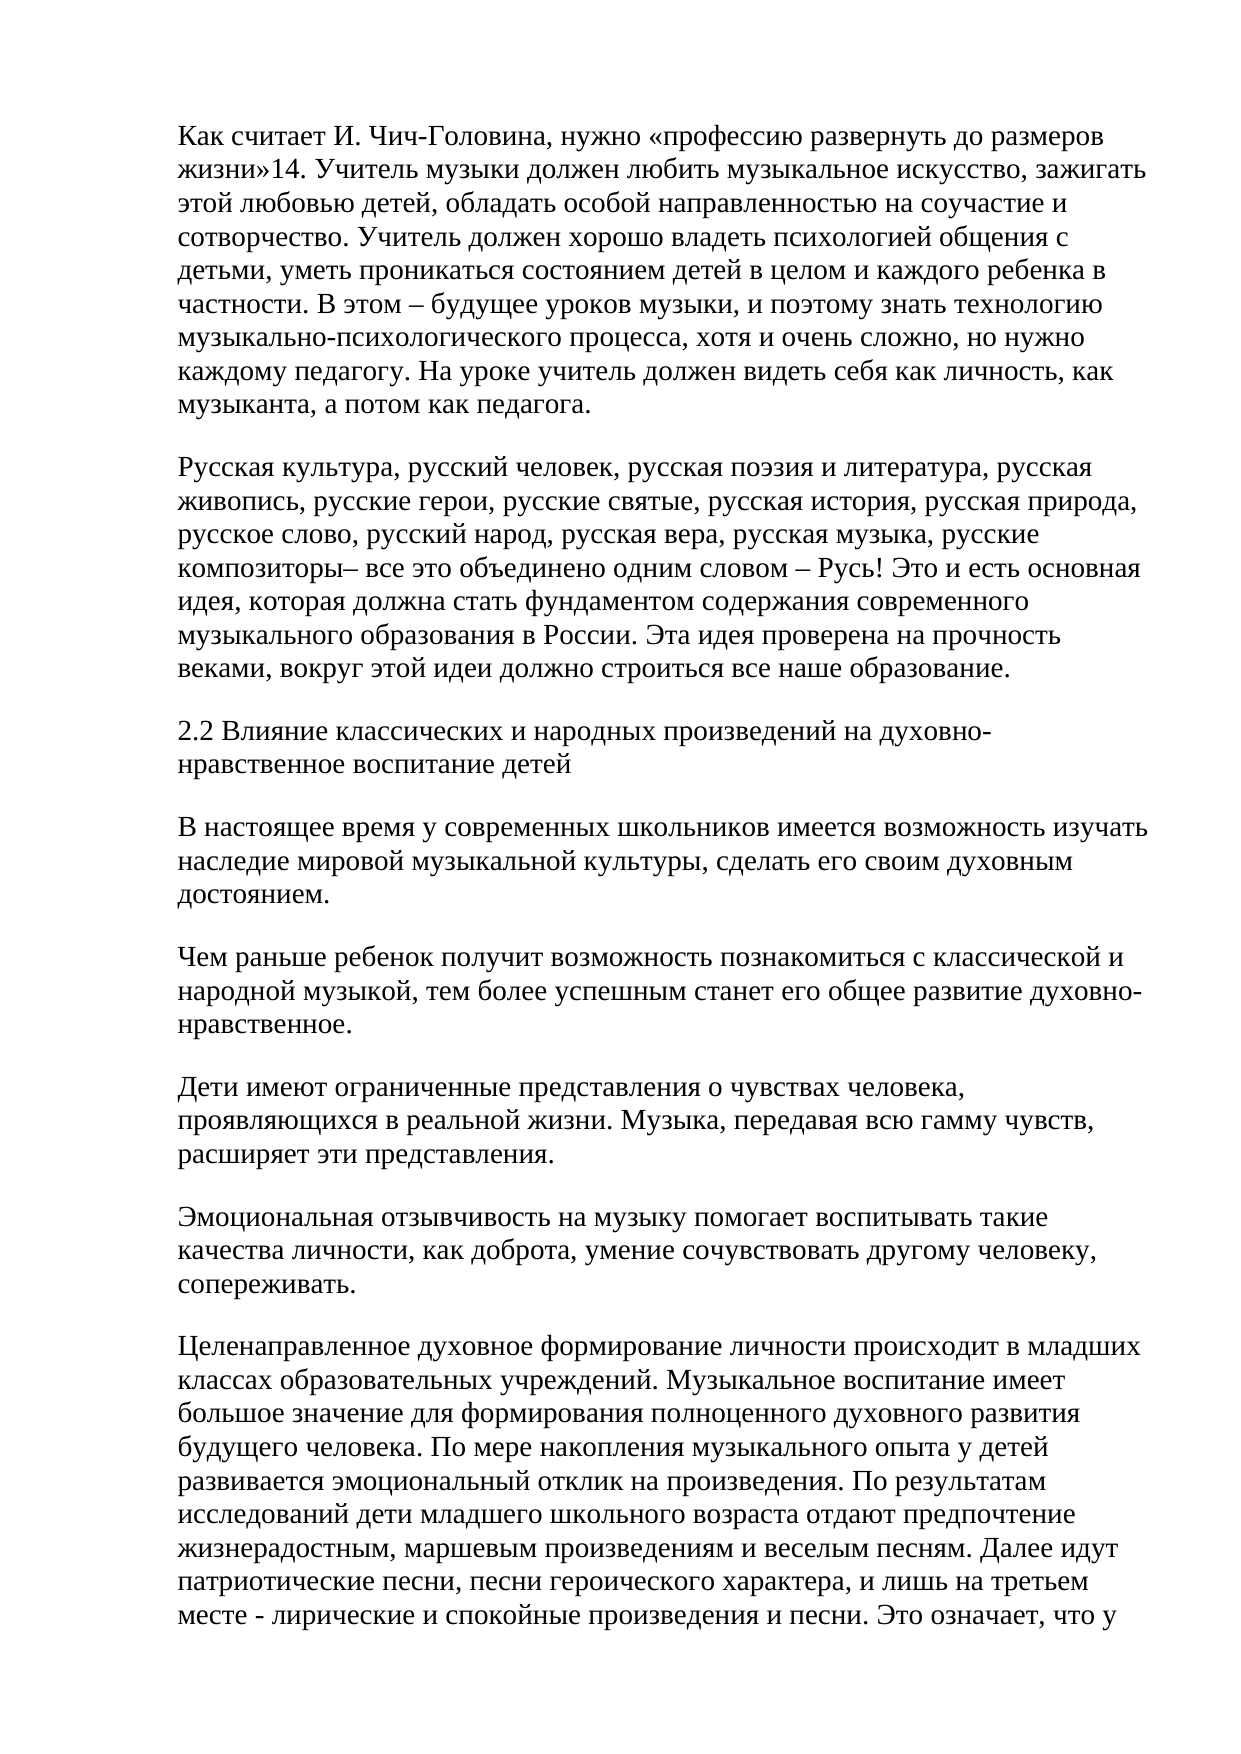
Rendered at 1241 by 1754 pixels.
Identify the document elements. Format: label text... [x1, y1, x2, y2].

text Чем раньше ребенок получит возможность познакомиться с классической и народной музыкой, тем более успешным станет его общее развитие духовно-нравственное. [177, 939, 1152, 1040]
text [177, 1328, 1152, 1630]
text 2.2 Влияние классических и народных произведений на духовно-нравственное воспитание детей [177, 713, 1152, 780]
text Дети имеют ограниченные представления о чувствах человека, проявляющихся в реальной жизни. Музыка, передавая всю гамму чувств, расширяет эти представления. [177, 1069, 1152, 1169]
text В настоящее время у современных школьников имеется возможность изучать наследие мировой музыкальной культуры, сделать его своим духовным достоянием. [177, 809, 1152, 910]
text Эмоциональная отзывчивость на музыку помогает воспитывать такие качества личности, как доброта, умение сочувствовать другому человеку, сопереживать. [177, 1199, 1152, 1299]
text Как считает И. Чич-Головина, нужно «профессию развернуть до размеров жизни»14. Учитель музыки должен любить музыкальное искусство, зажигать этой любовью детей, обладать особой направленностью на соучастие и сотворчество. Учитель должен хорошо владеть психологией общения с детьми, уметь проникаться состоянием детей в целом и каждого ребенка в частности. В этом – будущее уроков музыки, и поэтому знать технологию музыкально-психологического процесса, хотя и очень сложно, но нужно каждому педагогу. На уроке учитель должен видеть себя как личность, как музыканта, а потом как педагога. [177, 118, 1152, 420]
text Русская культура, русский человек, русская поэзия и литература, русская живопись, русские герои, русские святые, русская история, русская природа, русское слово, русский народ, русская вера, русская музыка, русские композиторы– все это объединено одним словом – Русь! Это и есть основная идея, которая должна стать фундаментом содержания современного музыкального образования в России. Эта идея проверена на прочность веками, вокруг этой идеи должно строиться все наше образование. [177, 449, 1152, 684]
